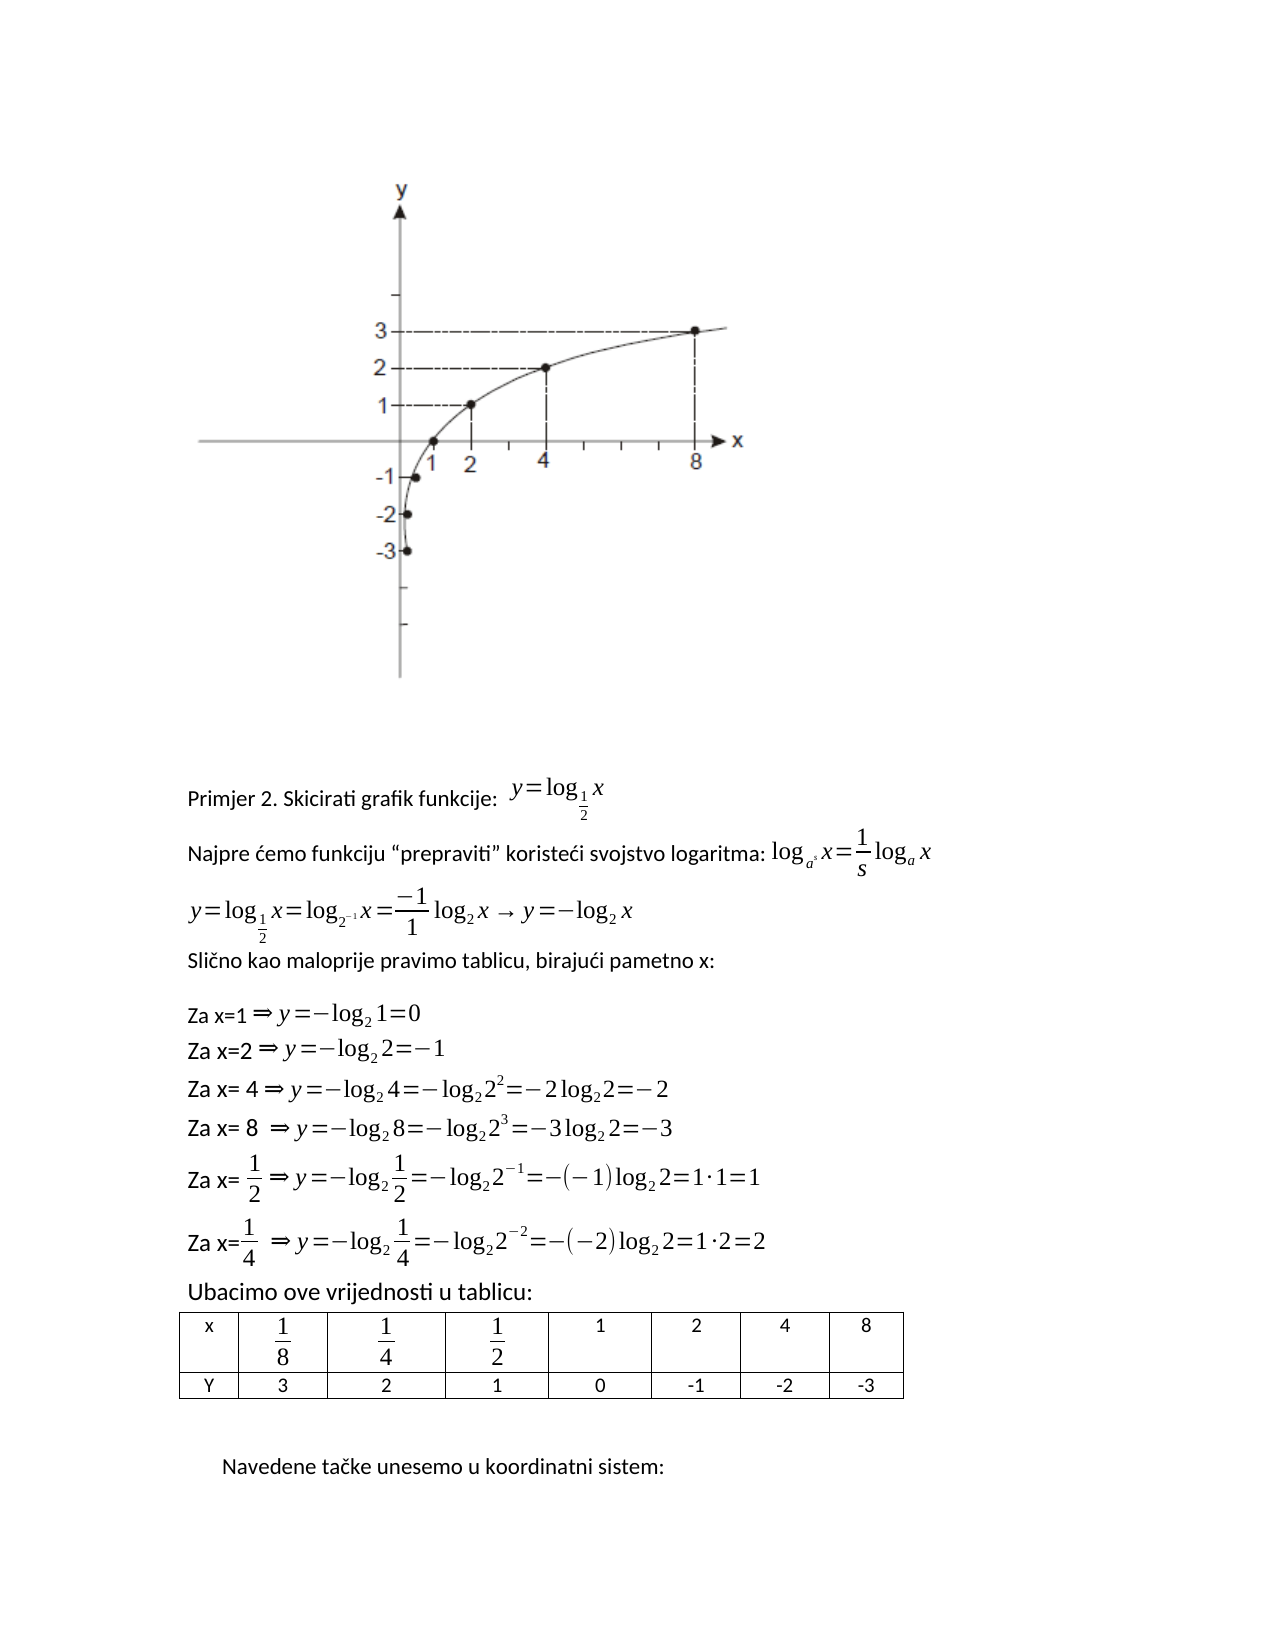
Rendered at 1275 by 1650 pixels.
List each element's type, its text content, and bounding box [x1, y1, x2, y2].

text Za x= [187, 1213, 1125, 1272]
text Za x=1 [187, 999, 1125, 1031]
table_cell 3 [239, 1373, 327, 1398]
text Za x= 8 [187, 1110, 1125, 1145]
table_header 2 [652, 1313, 740, 1372]
table_cell 1 [446, 1373, 548, 1398]
picture [150, 155, 1111, 706]
table_header 8 [830, 1313, 903, 1372]
table_cell 2 [328, 1373, 445, 1398]
text Za x= [187, 1150, 1125, 1209]
text Primjer 2. Skicirati grafik funkcije: [187, 773, 1125, 823]
table_cell 0 [549, 1373, 651, 1398]
text Za x=2 [187, 1035, 1125, 1066]
table_cell -2 [741, 1373, 829, 1398]
table_cell Y [180, 1373, 238, 1398]
text Ubacimo ove vrijednosti u tablicu: [187, 1277, 1125, 1307]
table_header 4 [741, 1313, 829, 1372]
table_header [328, 1313, 445, 1372]
table_cell -1 [652, 1373, 740, 1398]
table_header [239, 1313, 327, 1372]
text Slično kao maloprije pravimo tablicu, birajući pametno x: [187, 947, 1125, 974]
table_header [446, 1313, 548, 1372]
text Navedene tačke unesemo u koordinatni sistem: [150, 1452, 1125, 1480]
table_header 1 [549, 1313, 651, 1372]
text Za x= 4 [187, 1071, 1125, 1106]
table_header x [180, 1313, 238, 1372]
table_cell -3 [830, 1373, 903, 1398]
text Najpre ćemo funkciju “prepraviti” koristeći svojstvo logaritma: [187, 823, 1125, 882]
